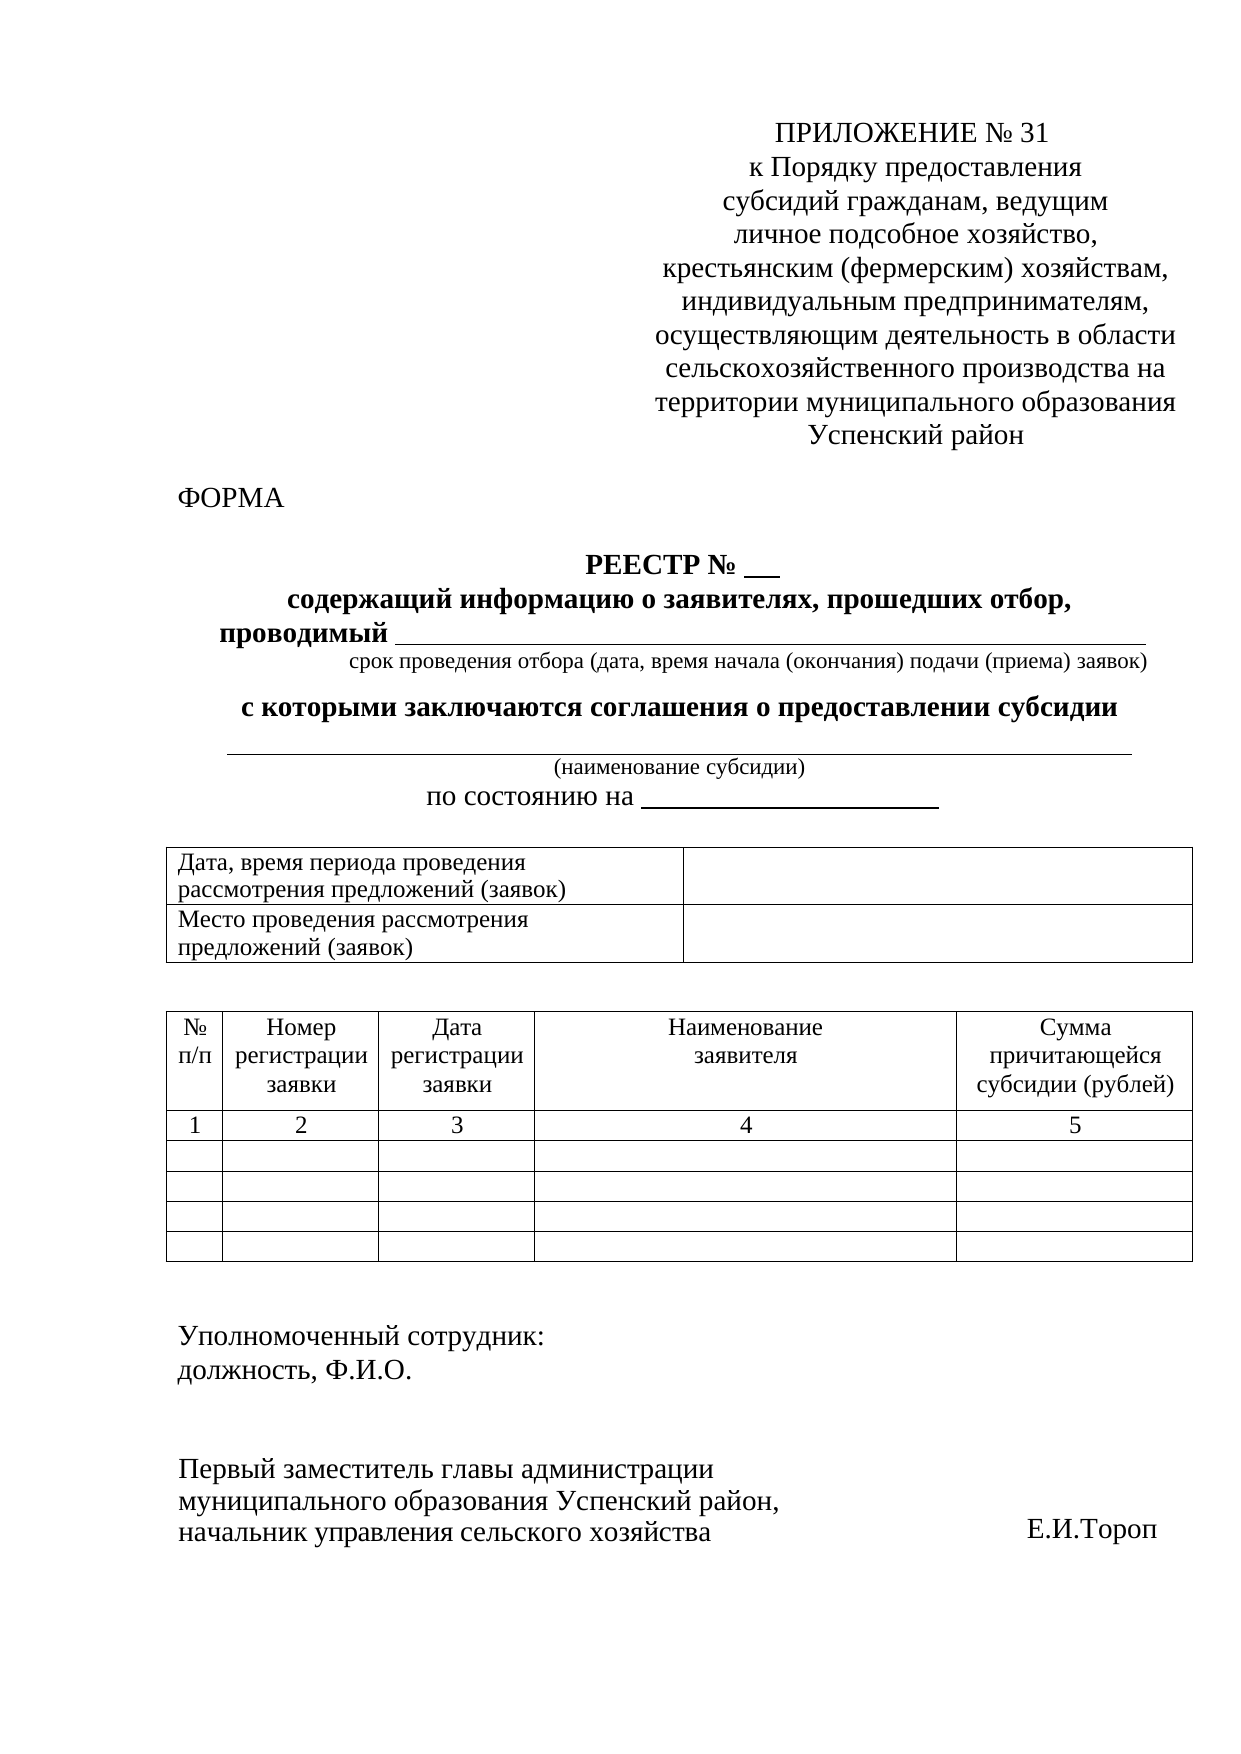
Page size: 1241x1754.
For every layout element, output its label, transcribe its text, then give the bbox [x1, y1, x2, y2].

table_header Наименование заявителя [535, 1012, 956, 1110]
table_cell 4 [535, 1111, 956, 1140]
table_cell [379, 1172, 534, 1201]
text крестьянским (фермерским) хозяйствам, индивидуальным предпринимателям, осуществляющим деятельность в области сельскохозяйственного производства на территории муниципального образования Успенский район [655, 250, 1176, 451]
text содержащий информацию о заявителях, прошедших отбор, проводимый [212, 581, 1146, 648]
table_header Номер регистрации заявки [223, 1012, 378, 1110]
table_cell 1 [167, 1111, 222, 1140]
table_cell [223, 1202, 378, 1231]
table_header Сумма причитающейся субсидии (рублей) [957, 1012, 1192, 1110]
table_cell [379, 1202, 534, 1231]
table_cell 2 [223, 1111, 378, 1140]
table_cell [223, 1172, 378, 1201]
table_header Е.И.Тороп [853, 1453, 1203, 1553]
text РЕЕСТР № [152, 547, 1213, 581]
table_cell [223, 1232, 378, 1261]
table_cell [684, 905, 1192, 962]
text с которыми заключаются соглашения о предоставлении субсидии [234, 689, 1125, 722]
text ПРИЛОЖЕНИЕ № 31 [715, 115, 1109, 149]
table_cell [957, 1172, 1192, 1201]
table_cell [957, 1202, 1192, 1231]
table_cell Место проведения рассмотрения предложений (заявок) [167, 905, 683, 962]
text (наименование субсидии) [346, 750, 1013, 779]
text Уполномоченный сотрудник: должность, Ф.И.О. [177, 1318, 547, 1386]
table_cell [957, 1141, 1192, 1171]
table_cell [167, 1232, 222, 1261]
text по состоянию на [152, 779, 1213, 812]
table_cell [223, 1141, 378, 1171]
table_cell 3 [379, 1111, 534, 1140]
table_cell 5 [957, 1111, 1192, 1140]
text ФОРМА [177, 480, 289, 513]
table_cell [535, 1172, 956, 1201]
table_cell [379, 1232, 534, 1261]
table_header Дата регистрации заявки [379, 1012, 534, 1110]
table_cell [167, 1172, 222, 1201]
table_header Дата, время периода проведения рассмотрения предложений (заявок) [167, 848, 683, 904]
table_header Первый заместитель главы администрации муниципального образования Успенский район, начальник управления сельского хозяйства [157, 1453, 852, 1553]
table_cell [535, 1202, 956, 1231]
text к Порядку предоставления субсидий гражданам, ведущим личное подсобное хозяйство, [722, 149, 1109, 250]
table_header [684, 848, 1192, 904]
table_cell [535, 1232, 956, 1261]
table_cell [535, 1141, 956, 1171]
table_cell [167, 1141, 222, 1171]
table_header № п/п [167, 1012, 222, 1110]
table_cell [167, 1202, 222, 1231]
text срок проведения отбора (дата, время начала (окончания) подачи (приема) заявок) [349, 648, 1213, 674]
table_cell [957, 1232, 1192, 1261]
table_cell [379, 1141, 534, 1171]
